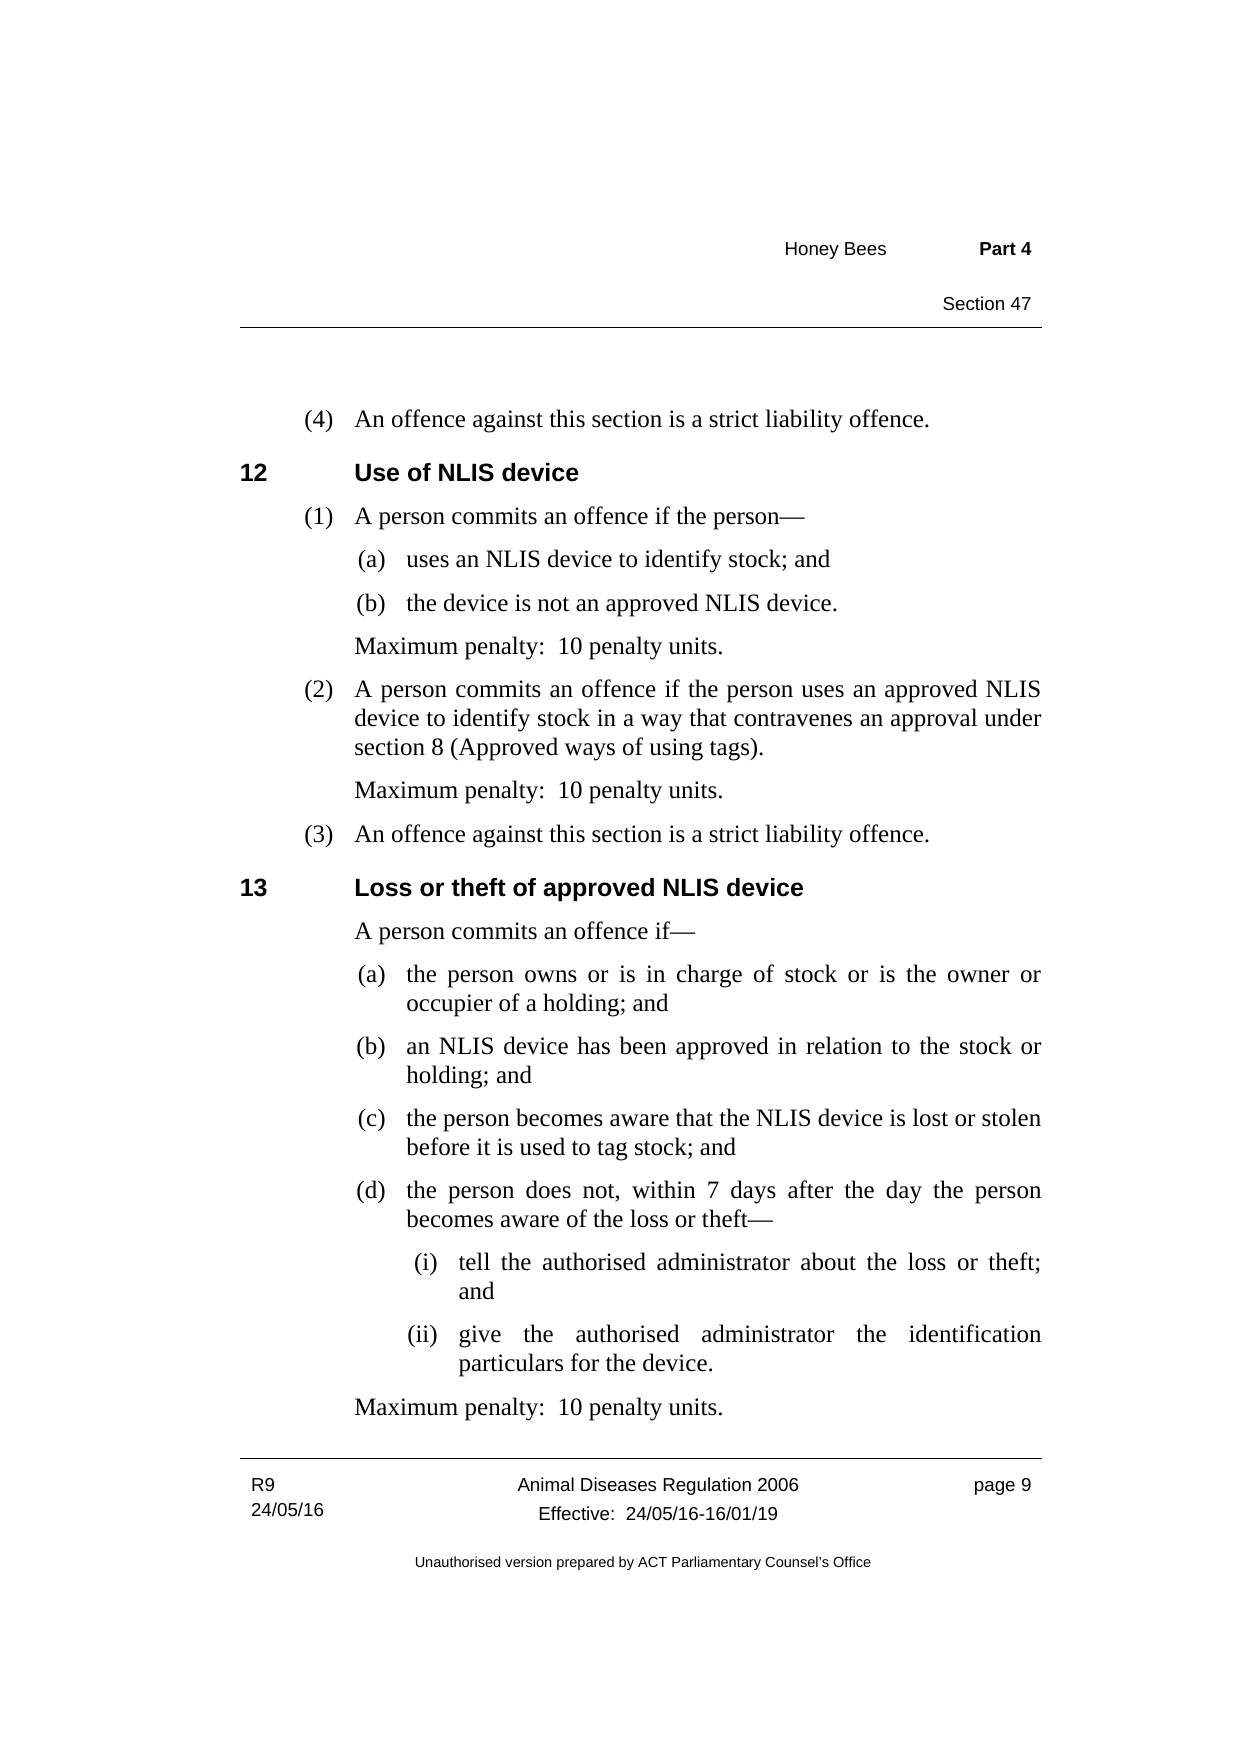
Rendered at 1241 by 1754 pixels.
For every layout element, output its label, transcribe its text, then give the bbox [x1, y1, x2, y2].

text (3) An offence against this section is a strict liability offence. [239, 819, 1042, 847]
text A person commits an offence if— [354, 916, 1042, 944]
text (2) A person commits an offence if the person uses an approved NLIS device to identify stock in a way that contravenes an approval under section 8 (Approved ways of using tags). [239, 674, 1042, 761]
text 13 Loss or theft of approved NLIS device [239, 872, 1042, 901]
text Maximum penalty: 10 penalty units. [354, 1392, 1042, 1420]
text (b) an NLIS device has been approved in relation to the stock or holding; and [239, 1031, 1042, 1089]
text Maximum penalty: 10 penalty units. [354, 775, 1042, 804]
text Maximum penalty: 10 penalty units. [354, 631, 1042, 660]
text 12 Use of NLIS device [239, 458, 1042, 487]
text (a) the person owns or is in charge of stock or is the owner or occupier of a holding; and [239, 959, 1042, 1017]
text (i) tell the authorised administrator about the loss or theft; and [239, 1247, 1042, 1305]
text (d) the person does not, within 7 days after the day the person becomes aware of the loss or theft— [239, 1175, 1042, 1233]
text (c) the person becomes aware that the NLIS device is lost or stolen before it is used to tag stock; and [239, 1103, 1042, 1161]
text (4) An offence against this section is a strict liability offence. [239, 404, 1042, 433]
text (b) the device is not an approved NLIS device. [239, 588, 1042, 617]
text (ii) give the authorised administrator the identification particulars for the device. [239, 1319, 1042, 1377]
text (1) A person commits an offence if the person— [239, 501, 1042, 530]
text (a) uses an NLIS device to identify stock; and [239, 544, 1042, 573]
